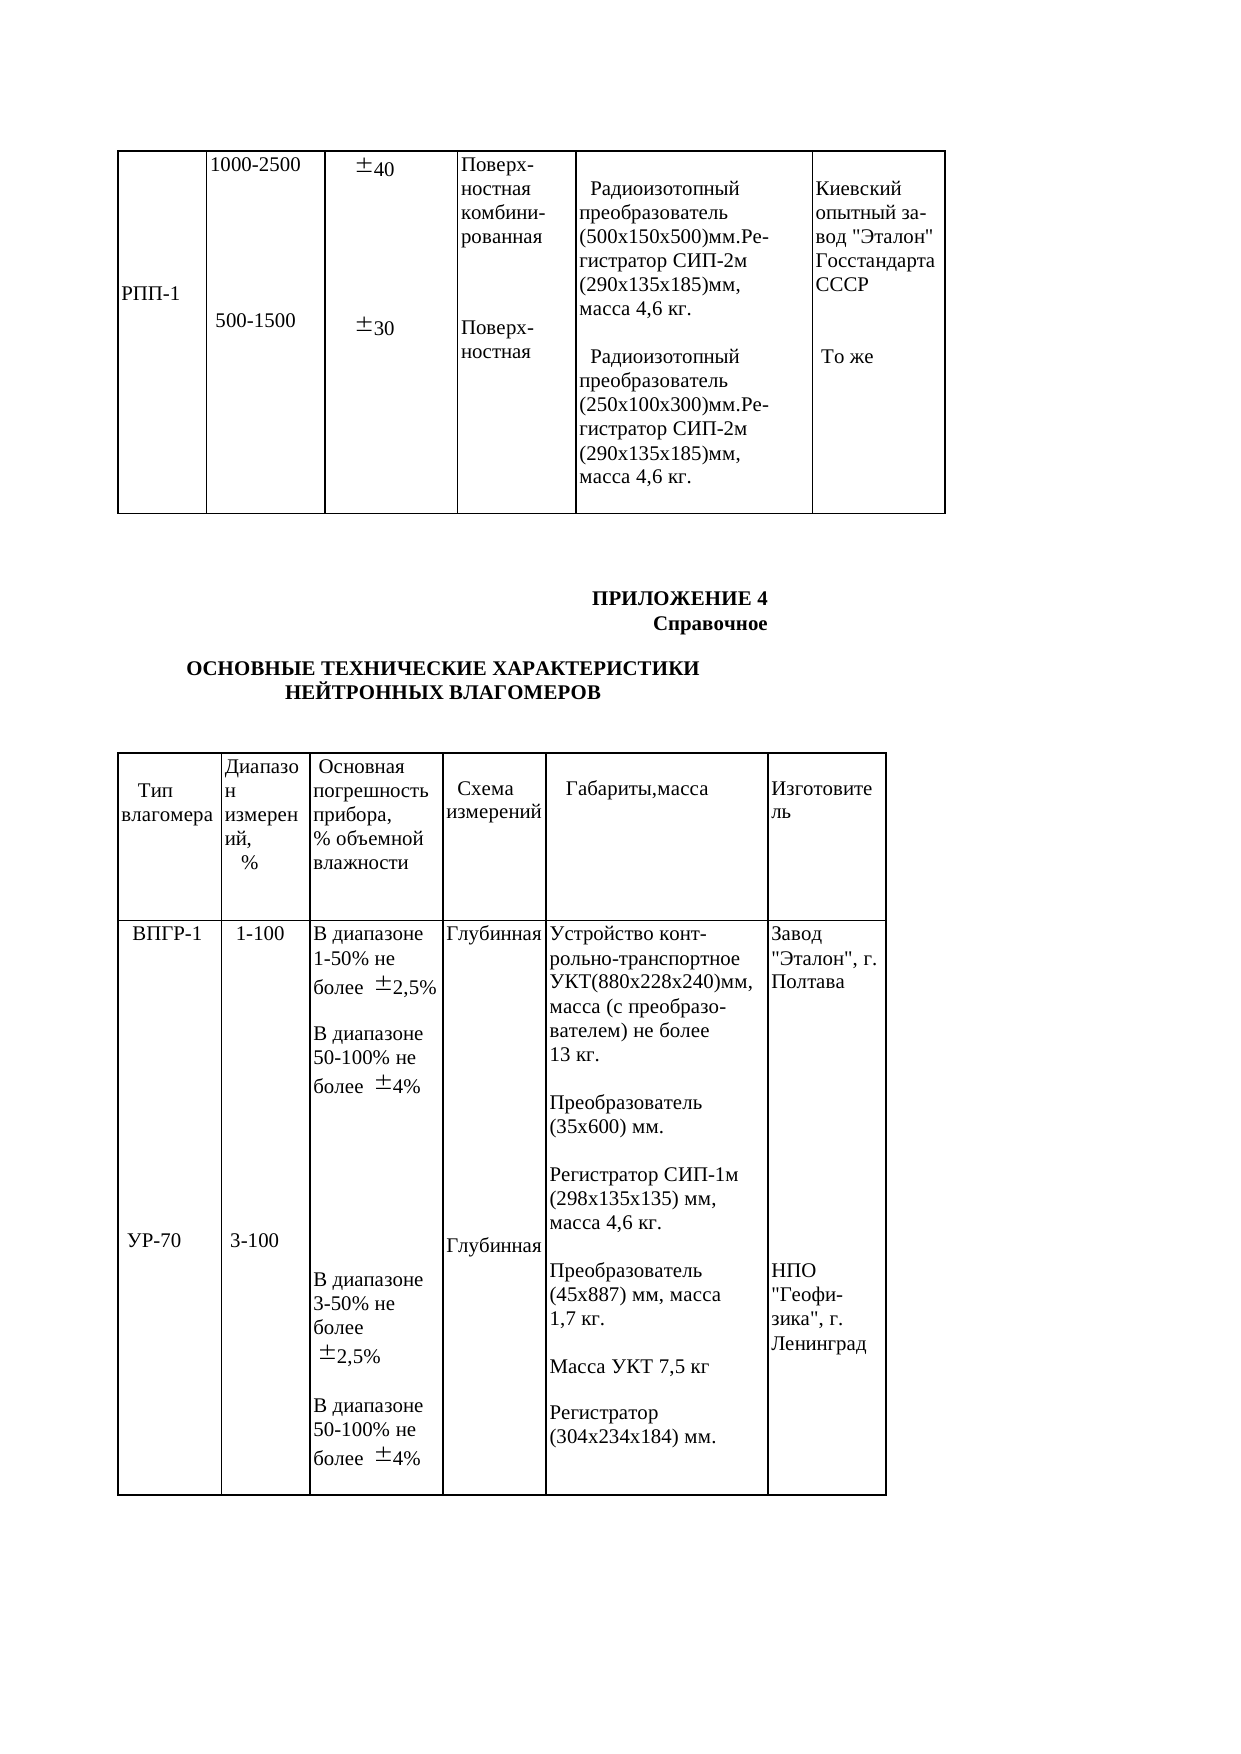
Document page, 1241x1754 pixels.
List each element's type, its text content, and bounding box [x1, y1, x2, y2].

table_header Изготовитель [769, 754, 885, 920]
subtitle НЕЙТРОННЫХ ВЛАГОМЕРОВ [118, 680, 768, 704]
table_header Габариты,масса [547, 754, 767, 920]
table_header Основная погрешность прибора, % объемной влажности [311, 754, 442, 920]
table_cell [458, 152, 575, 512]
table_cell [577, 152, 812, 512]
table_header Диапазон измерений, % [222, 754, 309, 920]
table_header Схема измерений [444, 754, 545, 920]
table_cell В диапазоне 1-50% не более 2,5% В диапазоне 50-100% не более 4% В диапазоне 3-50% не более 2,5% В диапазоне 50-100% не более 4% [311, 921, 442, 1494]
text ПРИЛОЖЕНИЕ 4 [118, 586, 768, 610]
table_cell Устройство конт- рольно-транспортное УКТ(880x228x240)мм, масса (с преобразо- вателем) не более 13 кг. Преобразователь (35x600) мм. Регистратор СИП-1м (298x135x135) мм, масса 4,6 кг. Преобразователь (45x887) мм, масса 1,7 кг. Масса УКТ 7,5 кг Регистратор (304x234x184) мм. [547, 921, 767, 1494]
table_cell ВПГР-1 УР-70 [119, 921, 221, 1494]
table_header Тип влагомера [119, 754, 221, 920]
table_cell 1-100 3-100 [222, 921, 309, 1494]
table_cell Завод "Эталон", г. Полтава НПО "Геофи- зика", г. Ленинград [769, 921, 885, 1494]
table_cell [207, 152, 324, 512]
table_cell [119, 152, 206, 512]
subtitle ОСНОВНЫЕ ТЕХНИЧЕСКИЕ ХАРАКТЕРИСТИКИ [118, 656, 768, 680]
table_cell 50 50 40 30 [326, 152, 457, 512]
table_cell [813, 152, 944, 512]
text Справочное [118, 610, 768, 634]
table_cell Глубинная Глубинная [444, 921, 545, 1494]
